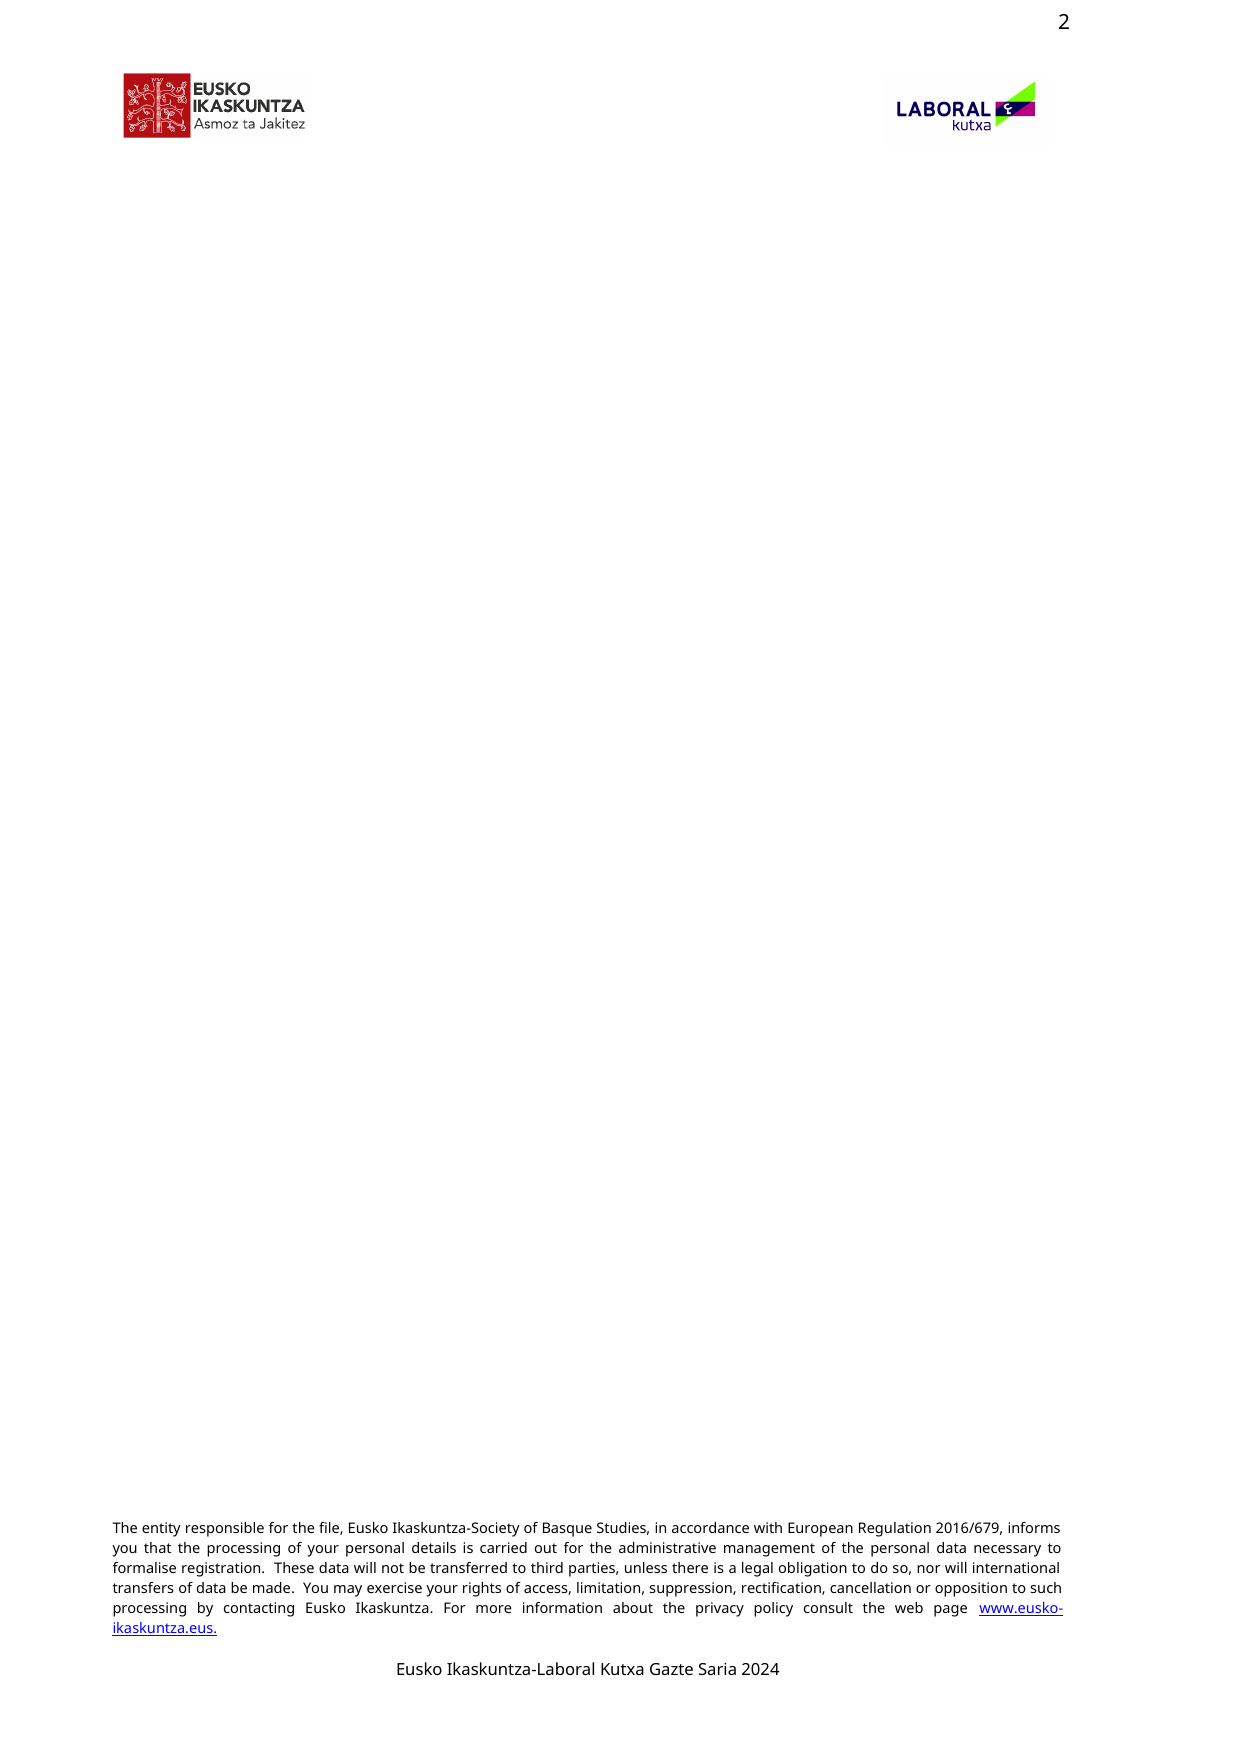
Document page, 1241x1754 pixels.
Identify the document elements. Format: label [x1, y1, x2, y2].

picture [882, 73, 1051, 151]
picture [123, 73, 308, 138]
